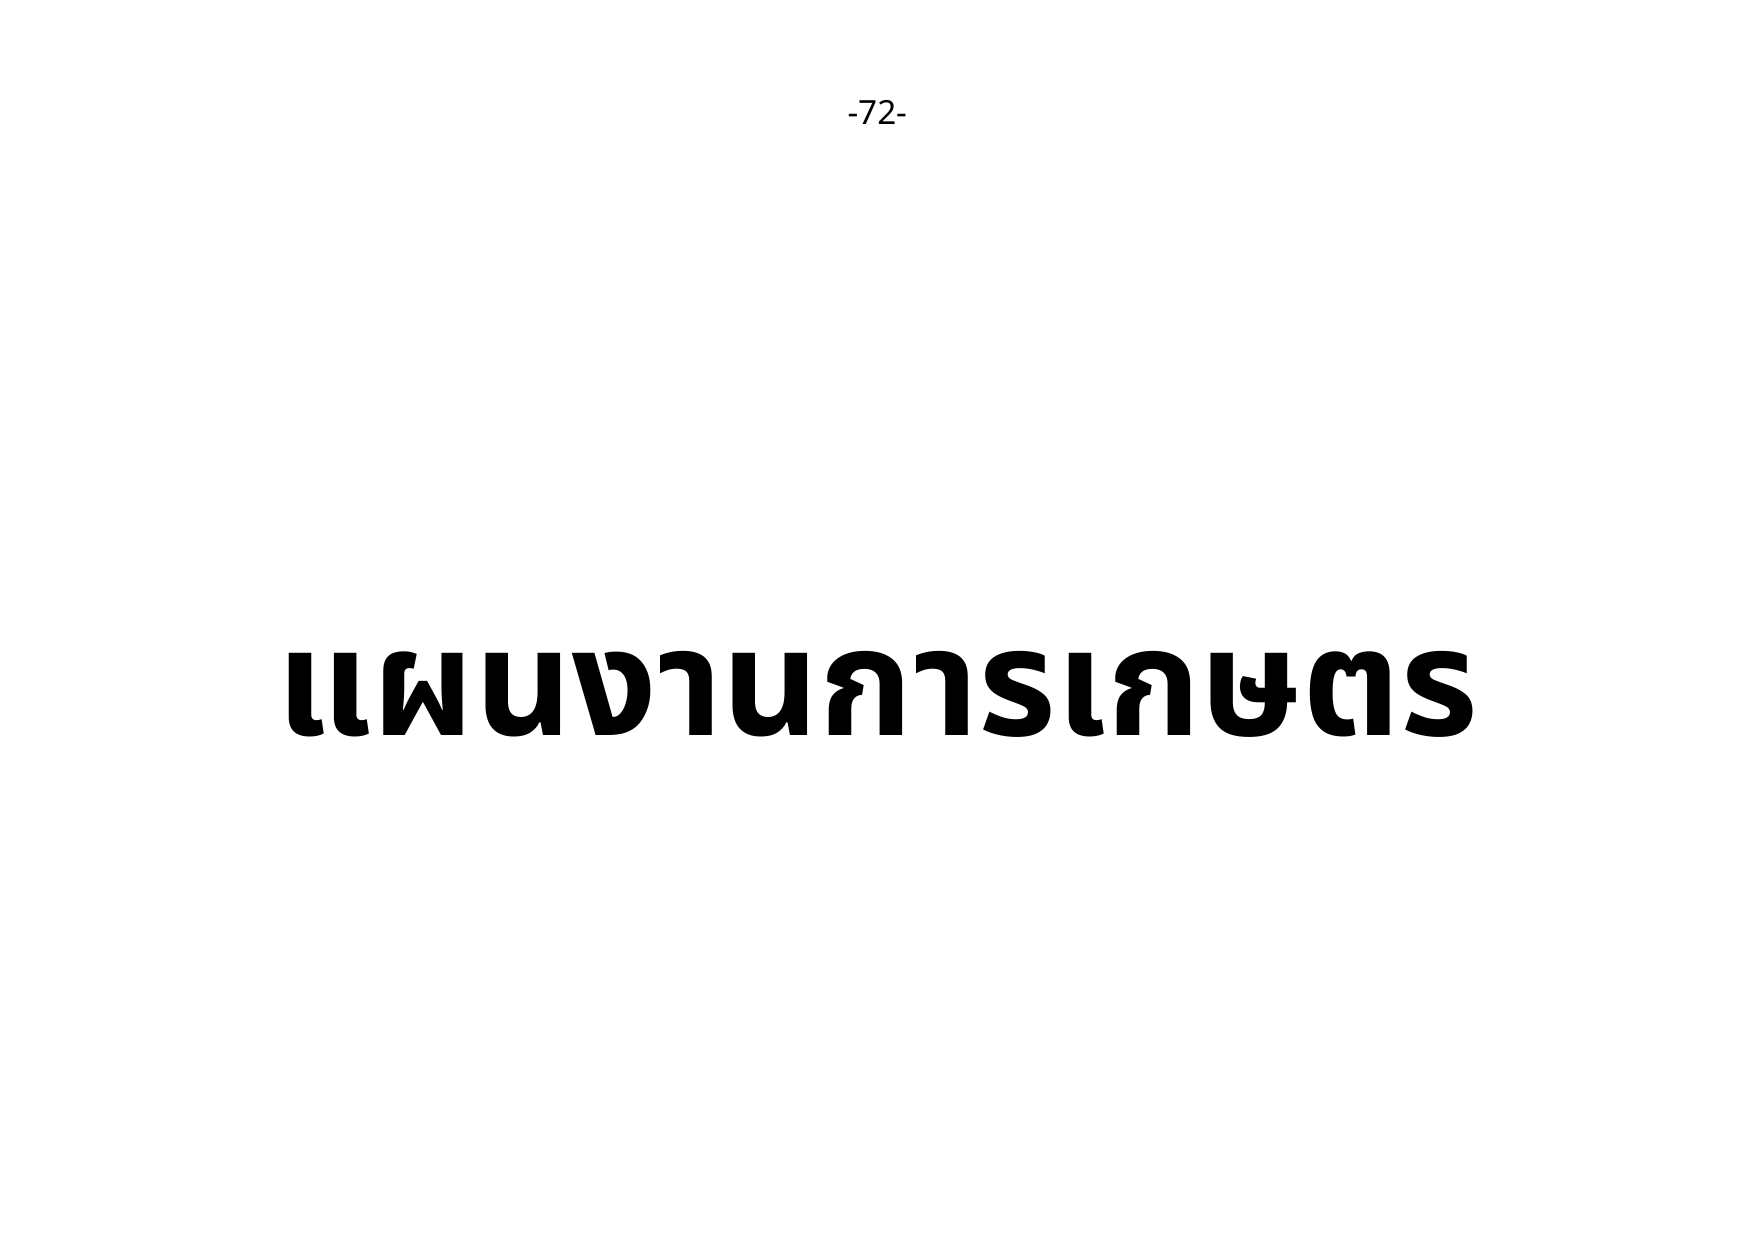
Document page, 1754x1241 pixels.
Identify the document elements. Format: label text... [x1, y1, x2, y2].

text แผนงานการเกษตร [89, 577, 1665, 803]
text -72- [89, 89, 1665, 134]
